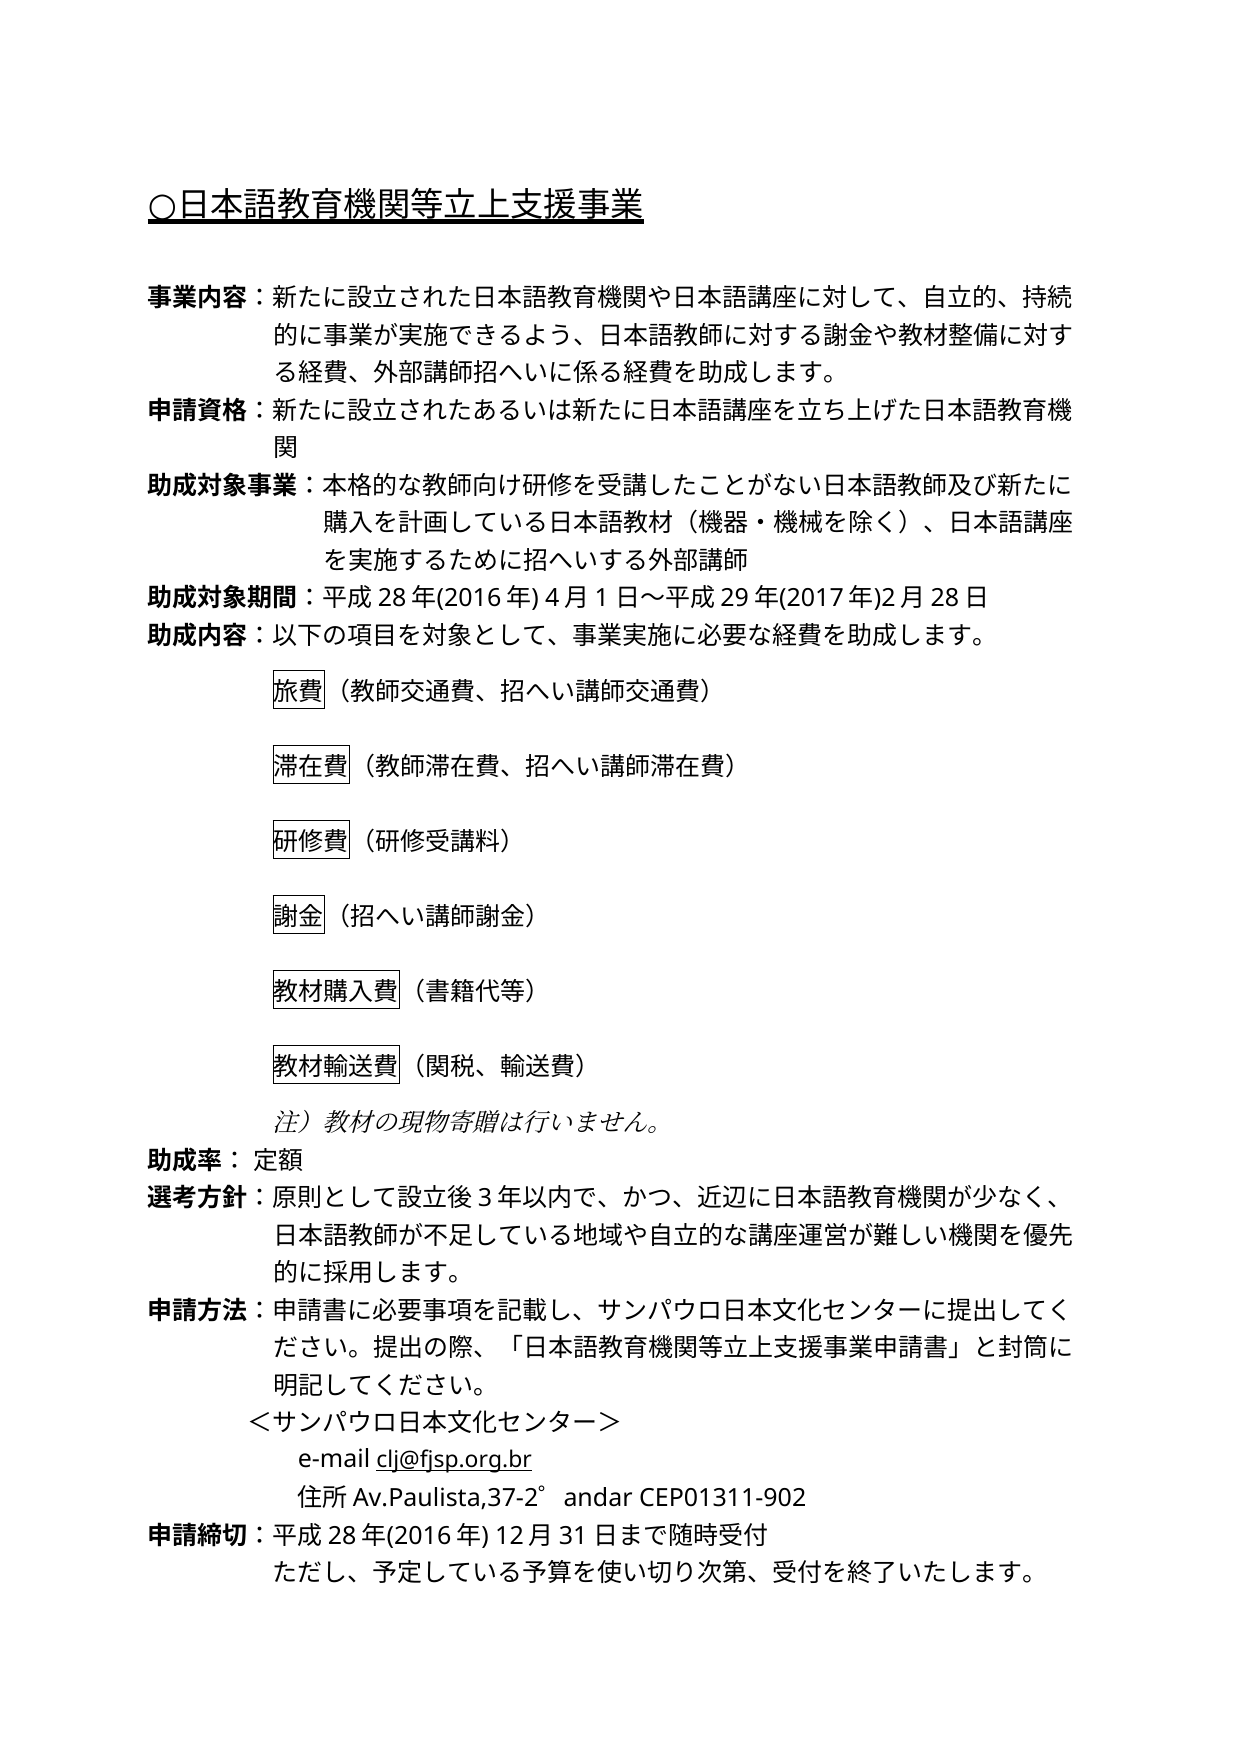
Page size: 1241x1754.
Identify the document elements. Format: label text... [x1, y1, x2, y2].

text 選考方針：原則として設立後3年以内で、かつ、近辺に日本語教育機関が少なく、日本語教師が不足している地域や自立的な講座運営が難しい機関を優先的に採用します。 [148, 1177, 1092, 1289]
text ただし、予定している予算を使い切り次第、受付を終了いたします。 [273, 1552, 1092, 1589]
text 申請方法：申請書に必要事項を記載し、サンパウロ日本文化センターに提出してください。提出の際、「日本語教育機関等立上支援事業申請書」と封筒に明記してください。 [148, 1289, 1092, 1402]
text 教材輸送費（関税、輸送費） [273, 1027, 1092, 1102]
text 事業内容：新たに設立された日本語教育機関や日本語講座に対して、自立的、持続的に事業が実施できるよう、日本語教師に対する謝金や教材整備に対する経費、外部講師招へいに係る経費を助成します。 [148, 277, 1092, 389]
text e-mail clj@fjsp.org.br [298, 1439, 1092, 1477]
text 住所Av.Paulista,37-2゜andar CEP01311-902 [298, 1477, 1092, 1514]
text 教材購入費（書籍代等） [273, 952, 1092, 1027]
text 旅費（教師交通費、招へい講師交通費） [273, 652, 1092, 727]
text 助成内容：以下の項目を対象として、事業実施に必要な経費を助成します。 [148, 614, 1092, 652]
text 助成対象期間：平成28年(2016年) 4月1 日～平成29年(2017年)2月28日 [148, 577, 1092, 614]
text 助成対象事業：本格的な教師向け研修を受講したことがない日本語教師及び新たに購入を計画している日本語教材（機器・機械を除く）、日本語講座を実施するために招へいする外部講師 [148, 464, 1092, 577]
text 助成率： 定額 [148, 1139, 1092, 1177]
text ○日本語教育機関等立上支援事業 [148, 164, 1092, 239]
text 注）教材の現物寄贈は行いません。 [273, 1102, 1092, 1139]
text ＜サンパウロ日本文化センター＞ [248, 1402, 1092, 1439]
text 滞在費（教師滞在費、招へい講師滞在費） [273, 727, 1092, 802]
text 申請締切：平成28年(2016年) 12月31 日まで随時受付 [148, 1514, 1092, 1552]
text 申請資格：新たに設立されたあるいは新たに日本語講座を立ち上げた日本語教育機関 [148, 389, 1092, 464]
text 謝金（招へい講師謝金） [273, 877, 1092, 952]
text 研修費（研修受講料） [273, 802, 1092, 877]
